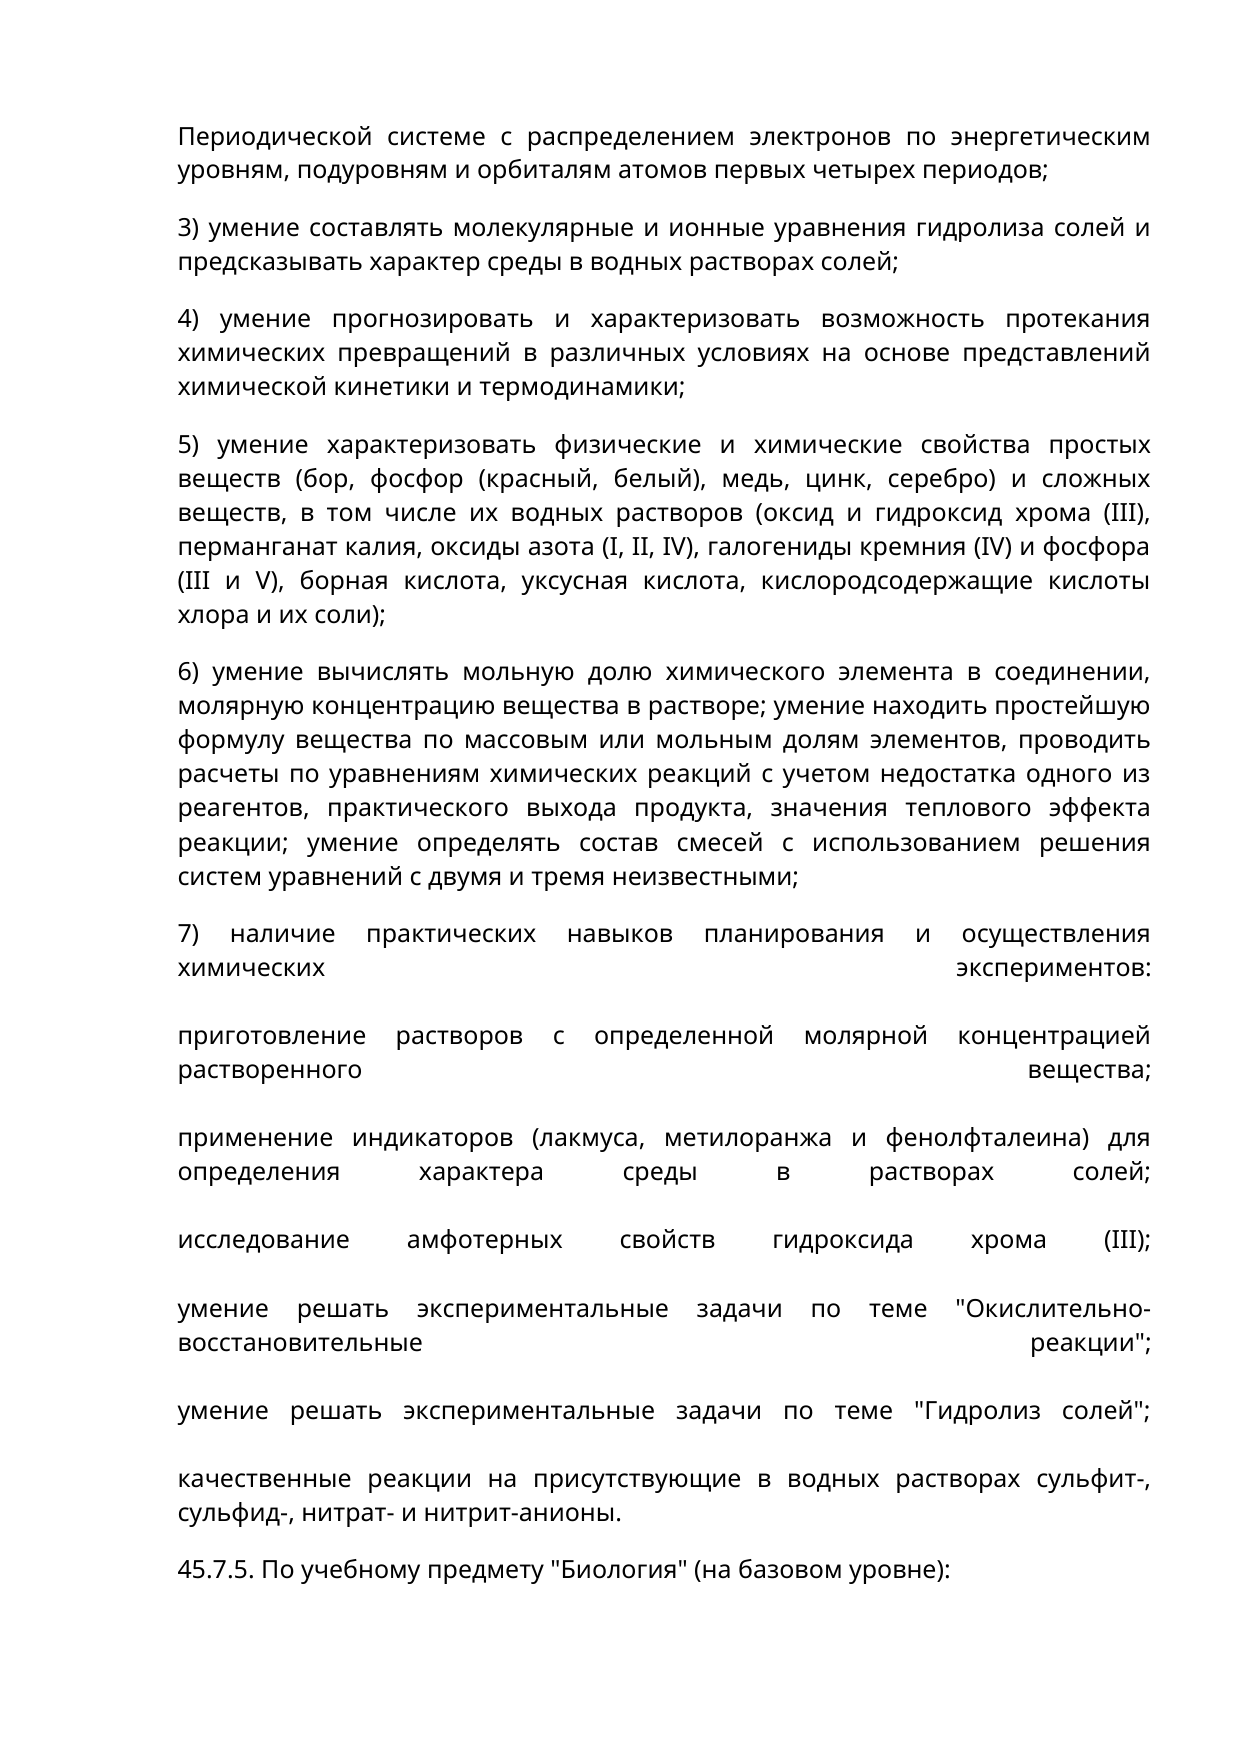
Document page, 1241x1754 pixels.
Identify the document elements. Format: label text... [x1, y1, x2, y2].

text 7) наличие практических навыков планирования и осуществления химических экспериментов: приготовление растворов с определенной молярной концентрацией растворенного вещества; применение индикаторов (лакмуса, метилоранжа и фенолфталеина) для определения характера среды в растворах солей; исследование амфотерных свойств гидроксида хрома (III); умение решать экспериментальные задачи по теме "Окислительно-восстановительные реакции"; умение решать экспериментальные задачи по теме "Гидролиз солей"; качественные реакции на присутствующие в водных растворах сульфит-, сульфид-, нитрат- и нитрит-анионы. [177, 916, 1152, 1529]
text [177, 118, 1152, 186]
text 5) умение характеризовать физические и химические свойства простых веществ (бор, фосфор (красный, белый), медь, цинк, серебро) и сложных веществ, в том числе их водных растворов (оксид и гидроксид хрома (III), перманганат калия, оксиды азота (I, II, IV), галогениды кремния (IV) и фосфора (III и V), борная кислота, уксусная кислота, кислородсодержащие кислоты хлора и их соли); [177, 426, 1152, 631]
text 45.7.5. По учебному предмету "Биология" (на базовом уровне): [177, 1552, 1152, 1586]
text 6) умение вычислять мольную долю химического элемента в соединении, молярную концентрацию вещества в растворе; умение находить простейшую формулу вещества по массовым или мольным долям элементов, проводить расчеты по уравнениям химических реакций с учетом недостатка одного из реагентов, практического выхода продукта, значения теплового эффекта реакции; умение определять состав смесей с использованием решения систем уравнений с двумя и тремя неизвестными; [177, 654, 1152, 892]
text 3) умение составлять молекулярные и ионные уравнения гидролиза солей и предсказывать характер среды в водных растворах солей; [177, 209, 1152, 278]
text 4) умение прогнозировать и характеризовать возможность протекания химических превращений в различных условиях на основе представлений химической кинетики и термодинамики; [177, 301, 1152, 403]
